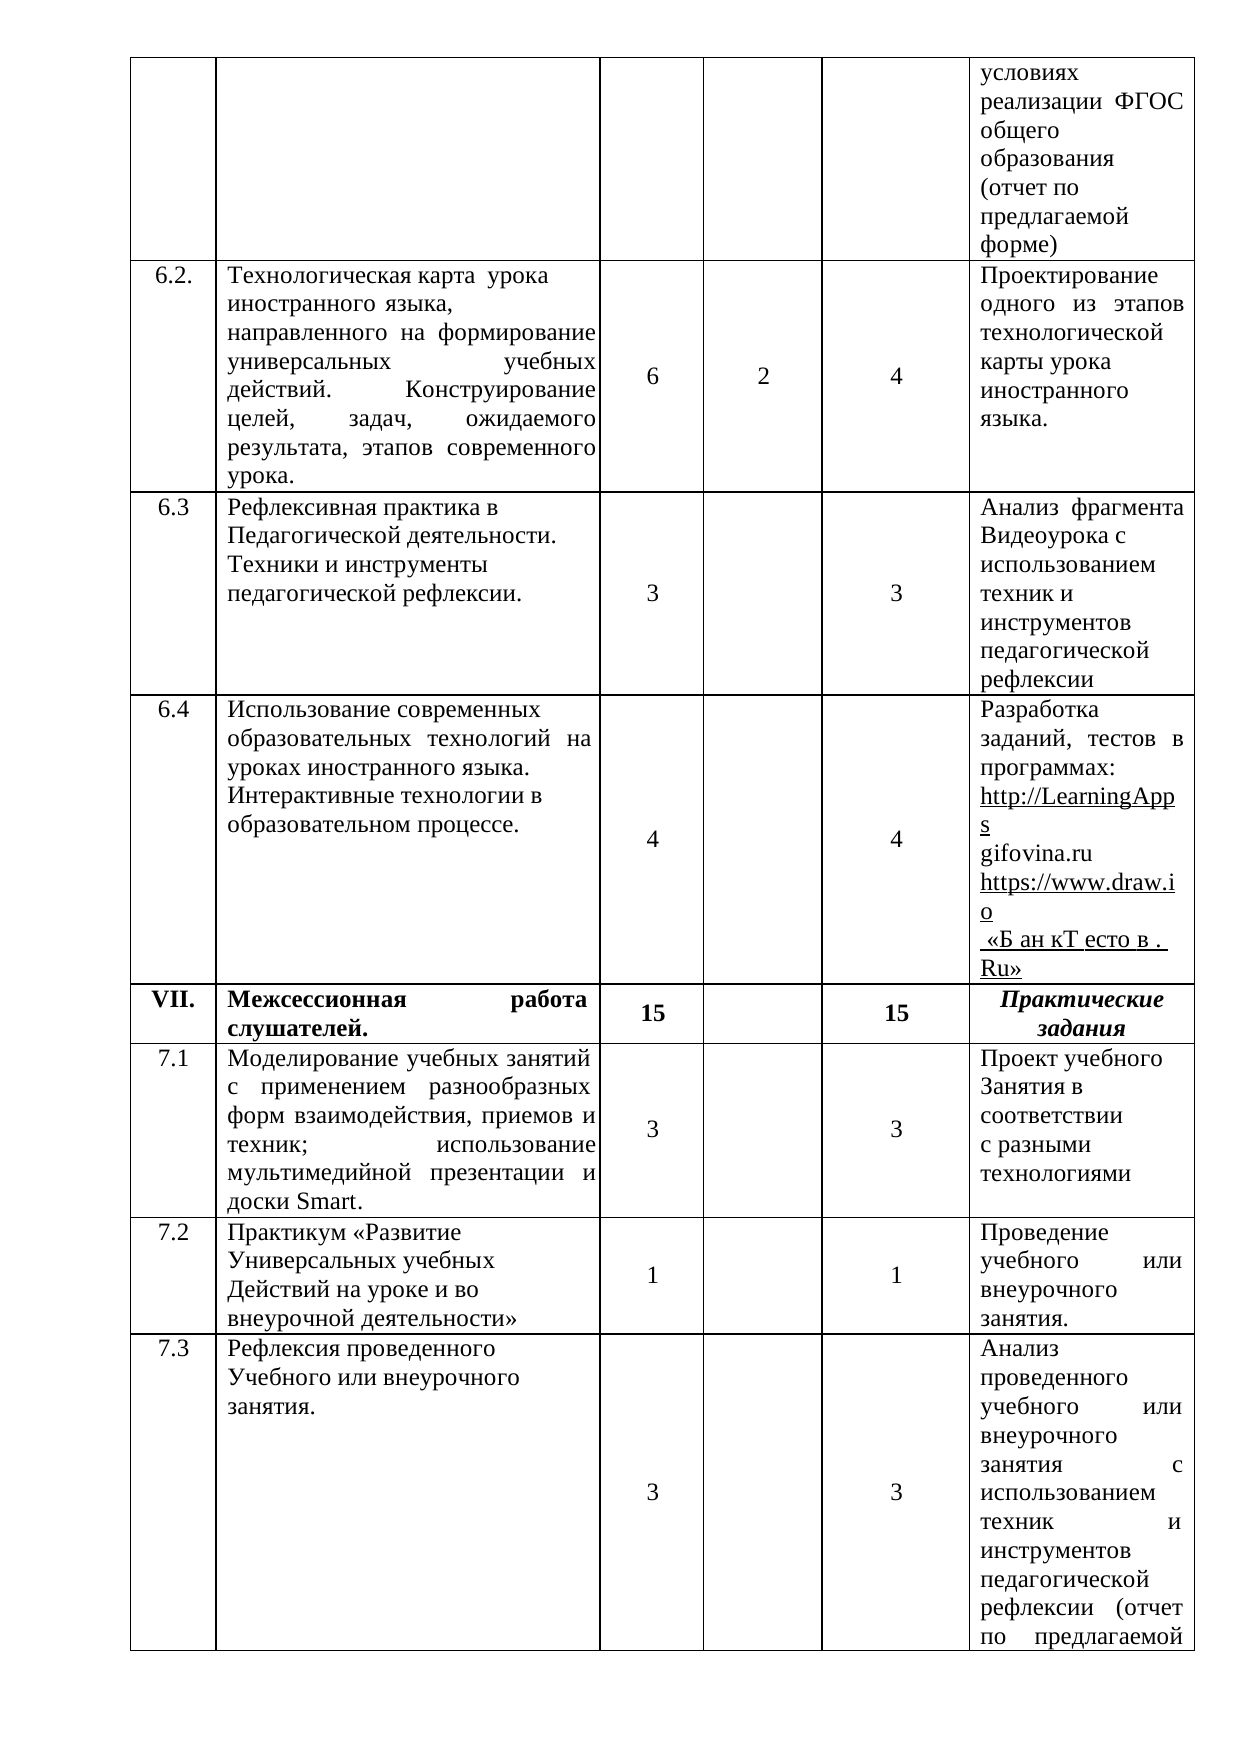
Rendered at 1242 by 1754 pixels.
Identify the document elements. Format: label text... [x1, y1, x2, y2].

table_cell 1 [601, 1218, 703, 1333]
table_cell 3 [601, 1335, 703, 1650]
table_header условиях реализации ФГОС общего образования (отчет по предлагаемой форме) [970, 58, 1194, 260]
table_cell Проект учебного Занятия в соответствии с разными технологиями [970, 1044, 1194, 1216]
table_cell Рефлексивная практика в Педагогической деятельности. Техники и инструменты педагогической рефлексии. [217, 493, 599, 694]
table_cell Технологическая карта урока иностранного языка, направленного на формирование универсальных учебных действий. Конструирование целей, задач, ожидаемого результата, этапов современного урока. [217, 261, 599, 491]
table_cell Межсессионная работа слушателей. [217, 985, 599, 1042]
table_cell 7.1 [131, 1044, 215, 1216]
table_cell Анализ проведенного учебного или внеурочного занятия с использованием техник и инструментов педагогической рефлексии (отчет по предлагаемой [970, 1335, 1194, 1650]
table_cell 4 [601, 696, 703, 983]
table_header [601, 58, 703, 260]
table_cell 6.2. [131, 261, 215, 491]
table_cell 15 [601, 985, 703, 1042]
table_cell Проведение учебного или внеурочного занятия. [970, 1218, 1194, 1333]
table_cell 3 [601, 1044, 703, 1216]
table_cell 3 [823, 493, 969, 694]
table_cell 6.3 [131, 493, 215, 694]
table_cell 6.4 [131, 696, 215, 983]
table_cell Проектирование одного из этапов технологической карты урока иностранного языка. [970, 261, 1194, 491]
table_cell [704, 493, 821, 694]
table_cell 3 [601, 493, 703, 694]
table_cell [704, 985, 821, 1042]
table_cell [704, 1044, 821, 1216]
table_header [217, 58, 599, 260]
table_cell Использование современных образовательных технологий на уроках иностранного языка. Интерактивные технологии в образовательном процессе. [217, 696, 599, 983]
table_cell Анализ фрагмента Видеоурока с использованием техник и инструментов педагогической рефлексии [970, 493, 1194, 694]
table_cell 2 [704, 261, 821, 491]
table_cell 6 [601, 261, 703, 491]
table_cell Рефлексия проведенного Учебного или внеурочного занятия. [217, 1335, 599, 1650]
table_cell Моделирование учебных занятий с применением разнообразных форм взаимодействия, приемов и техник; использование мультимедийной презентации и доски Smart. [217, 1044, 599, 1216]
table_cell 4 [823, 696, 969, 983]
table_cell 3 [823, 1335, 969, 1650]
table_header [704, 58, 821, 260]
table_cell 1 [823, 1218, 969, 1333]
table_cell 7.2 [131, 1218, 215, 1333]
table_cell 4 [823, 261, 969, 491]
table_cell [704, 1218, 821, 1333]
table_cell [704, 1335, 821, 1650]
table_cell 7.3 [131, 1335, 215, 1650]
table_cell Практикум «Развитие Универсальных учебных Действий на уроке и во внеурочной деятельности» [217, 1218, 599, 1333]
table_cell 3 [823, 1044, 969, 1216]
table_cell VII. [131, 985, 215, 1042]
table_header [823, 58, 969, 260]
table_cell Разработка заданий, тестов в программах: http://LearningApp s gifovina.ru https://www.draw.i o «Б ан кТ есто в . Ru» «O nline T est P ad» [970, 696, 1194, 983]
table_header [131, 58, 215, 260]
table_cell [704, 696, 821, 983]
table_cell Практические задания [970, 985, 1194, 1042]
table_cell 15 [823, 985, 969, 1042]
